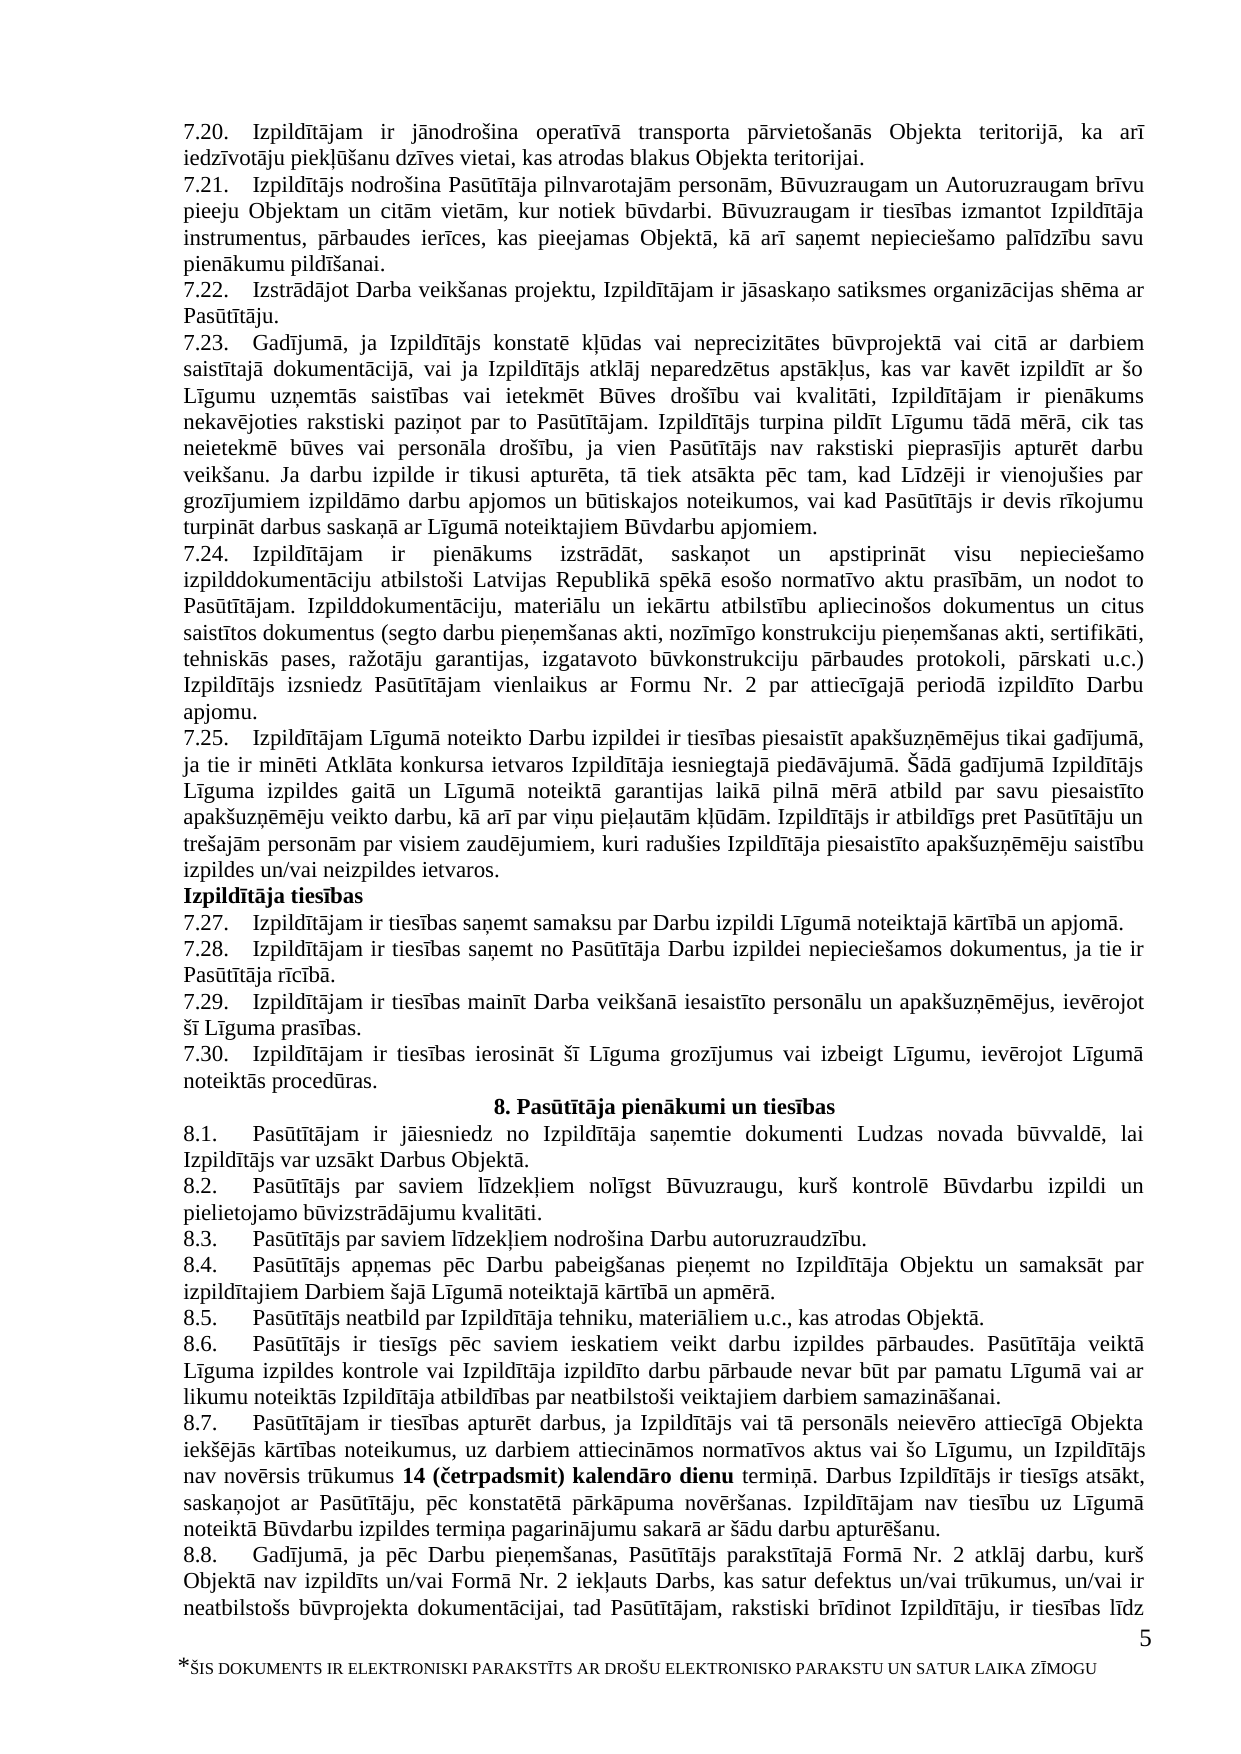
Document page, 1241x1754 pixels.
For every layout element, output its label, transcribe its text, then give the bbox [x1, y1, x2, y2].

text 8.4. Pasūtītājs apņemas pēc Darbu pabeigšanas pieņemt no Izpildītāja Objektu un samaksāt par izpildītajiem Darbiem šajā Līgumā noteiktajā kārtībā un apmērā. [183, 1251, 1146, 1304]
text 7.23. Gadījumā, ja Izpildītājs konstatē kļūdas vai neprecizitātes būvprojektā vai citā ar darbiem saistītajā dokumentācijā, vai ja Izpildītājs atklāj neparedzētus apstākļus, kas var kavēt izpildīt ar šo Līgumu uzņemtās saistības vai ietekmēt Būves drošību vai kvalitāti, Izpildītājam ir pienākums nekavējoties rakstiski paziņot par to Pasūtītājam. Izpildītājs turpina pildīt Līgumu tādā mērā, cik tas neietekmē būves vai personāla drošību, ja vien Pasūtītājs nav rakstiski pieprasījis apturēt darbu veikšanu. Ja darbu izpilde ir tikusi apturēta, tā tiek atsākta pēc tam, kad Līdzēji ir vienojušies par grozījumiem izpildāmo darbu apjomos un būtiskajos noteikumos, vai kad Pasūtītājs ir devis rīkojumu turpināt darbus saskaņā ar Līgumā noteiktajiem Būvdarbu apjomiem. [183, 329, 1146, 540]
text 7.24. Izpildītājam ir pienākums izstrādāt, saskaņot un apstiprināt visu nepieciešamo izpilddokumentāciju atbilstoši Latvijas Republikā spēkā esošo normatīvo aktu prasībām, un nodot to Pasūtītājam. Izpilddokumentāciju, materiālu un iekārtu atbilstību apliecinošos dokumentus un citus saistītos dokumentus (segto darbu pieņemšanas akti, nozīmīgo konstrukciju pieņemšanas akti, sertifikāti, tehniskās pases, ražotāju garantijas, izgatavoto būvkonstrukciju pārbaudes protokoli, pārskati u.c.) Izpildītājs izsniedz Pasūtītājam vienlaikus ar Formu Nr. 2 par attiecīgajā periodā izpildīto Darbu apjomu. [183, 540, 1146, 724]
text 8.1. Pasūtītājam ir jāiesniedz no Izpildītāja saņemtie dokumenti Ludzas novada būvvaldē, lai Izpildītājs var uzsākt Darbus Objektā. [183, 1119, 1146, 1172]
text 8.6. Pasūtītājs ir tiesīgs pēc saviem ieskatiem veikt darbu izpildes pārbaudes. Pasūtītāja veiktā Līguma izpildes kontrole vai Izpildītāja izpildīto darbu pārbaude nevar būt par pamatu Līgumā vai ar likumu noteiktās Izpildītāja atbildības par neatbilstoši veiktajiem darbiem samazināšanai. [183, 1330, 1146, 1409]
text 7.25. Izpildītājam noteikto Darbu izpildei ir tiesības piesaistīt apakšuzņēmējus tikai gadījumā, ja tie ir minēti Atklāta konkursa ietvaros Izpildītāja iesniegtajā piedāvājumā. Šādā gadījumā Izpildītājs izpildes gaitā un noteiktā garantijas laikā pilnā mērā atbild par savu piesaistīto apakšuzņēmēju veikto darbu, kā arī par viņu pieļautām kļūdām. Izpildītājs ir atbildīgs pret Pasūtītāju un trešajām personām par visiem zaudējumiem, kuri radušies Izpildītāja piesaistīto apakšuzņēmēju saistību izpildes un/vai neizpildes ietvaros. [183, 724, 1146, 882]
text 7.21. Izpildītājs nodrošina Pasūtītāja pilnvarotajām personām, Būvuzraugam un Autoruzraugam brīvu pieeju Objektam un citām vietām, kur notiek būvdarbi. Būvuzraugam ir tiesības izmantot Izpildītāja instrumentus, pārbaudes ierīces, kas pieejamas Objektā, kā arī saņemt nepieciešamo palīdzību savu pienākumu pildīšanai. [183, 171, 1146, 276]
text 8.3. Pasūtītājs par saviem līdzekļiem nodrošina Darbu autoruzraudzību. [183, 1225, 1146, 1251]
text 8.2. Pasūtītājs par saviem līdzekļiem nolīgst Būvuzraugu, kurš kontrolē Būvdarbu izpildi un pielietojamo būvizstrādājumu kvalitāti. [183, 1172, 1146, 1225]
text 7.29. Izpildītājam ir tiesības mainīt Darba veikšanā iesaistīto personālu un apakšuzņēmējus, ievērojot šī Līguma prasības. [183, 988, 1146, 1041]
text 7.22. Izstrādājot Darba veikšanas projektu, Izpildītājam ir jāsaskaņo satiksmes organizācijas shēma ar Pasūtītāju. [183, 276, 1146, 329]
text 7.20. Izpildītājam ir jānodrošina operatīvā transporta pārvietošanās Objekta teritorijā, ka arī iedzīvotāju piekļūšanu dzīves vietai, kas atrodas blakus Objekta teritorijai. [183, 118, 1146, 171]
text 8.7. Pasūtītājam ir tiesības apturēt darbus, ja Izpildītājs vai tā personāls neievēro attiecīgā Objekta iekšējās kārtības noteikumus, uz darbiem attiecināmos normatīvos aktus vai šo Līgumu, un Izpildītājs nav novērsis trūkumus 14 (četrpadsmit) kalendāro dienu termiņā. Darbus Izpildītājs ir tiesīgs atsākt, saskaņojot ar Pasūtītāju, pēc konstatētā pārkāpuma novēršanas. Izpildītājam nav tiesību uz Līgumā noteiktā Būvdarbu izpildes termiņa pagarinājumu sakarā ar šādu darbu apturēšanu. [183, 1409, 1146, 1541]
text 7.27. Izpildītājam ir tiesības saņemt samaksu par Darbu izpildi Līgumā noteiktajā kārtībā un apjomā. [183, 909, 1146, 935]
text 7.28. Izpildītājam ir tiesības saņemt no Pasūtītāja Darbu izpildei nepieciešamos dokumentus, ja tie ir Pasūtītāja rīcībā. [183, 935, 1146, 988]
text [183, 1541, 1146, 1620]
text 8. Pasūtītāja pienākumi un tiesības [183, 1093, 1146, 1119]
text Izpildītāja tiesības [183, 882, 1146, 909]
text 7.30. Izpildītājam ir tiesības ierosināt šī Līguma grozījumus vai izbeigt Līgumu, ievērojot Līgumā noteiktās procedūras. [183, 1041, 1146, 1093]
text 8.5. Pasūtītājs neatbild par Izpildītāja tehniku, materiāliem u.c., kas atrodas Objektā. [183, 1304, 1146, 1330]
